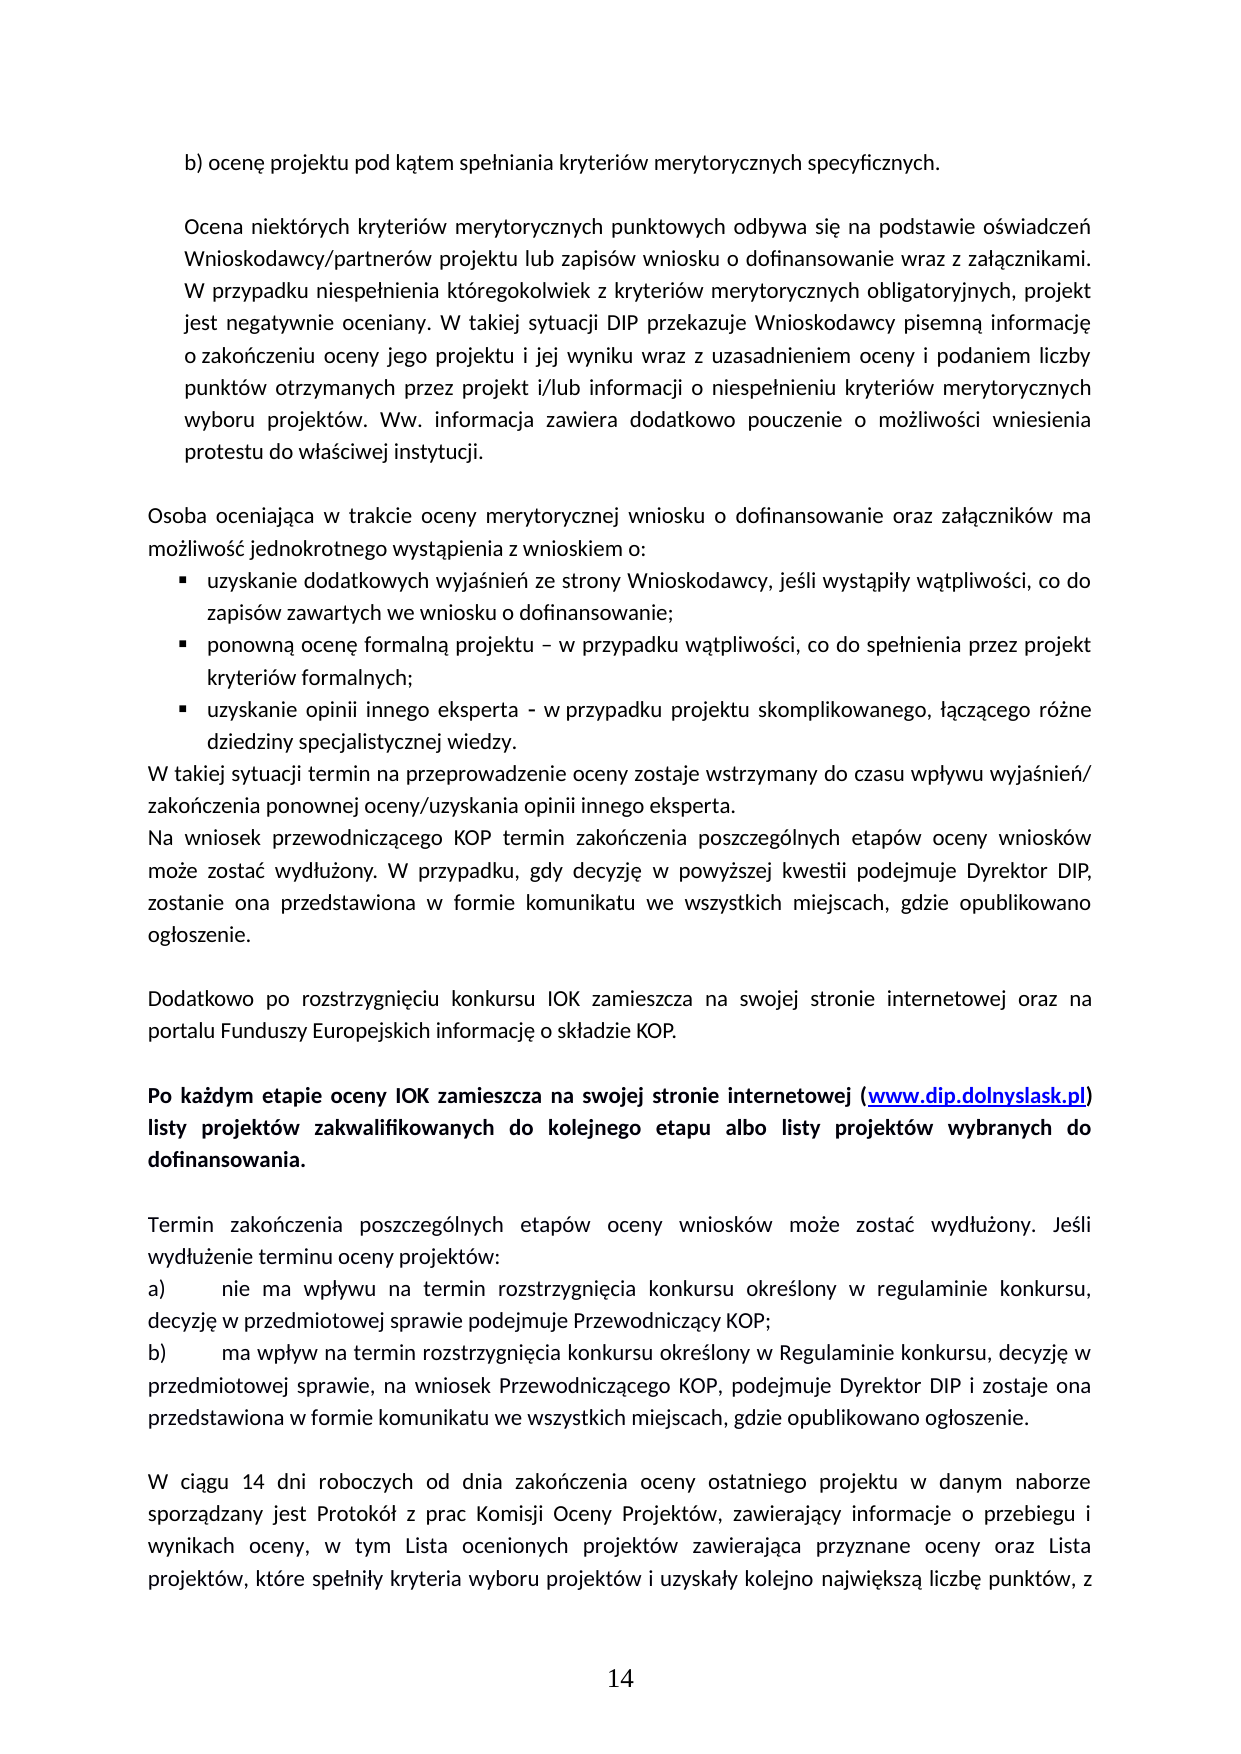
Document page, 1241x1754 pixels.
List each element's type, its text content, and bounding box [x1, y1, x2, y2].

text Na wniosek przewodniczącego KOP termin zakończenia poszczególnych etapów oceny wniosków może zostać wydłużony. W przypadku, gdy decyzję w powyższej kwestii podejmuje Dyrektor DIP, zostanie ona przedstawiona w formie komunikatu we wszystkich miejscach, gdzie opublikowano ogłoszenie. [148, 823, 1093, 948]
text Osoba oceniająca w trakcie oceny merytorycznej wniosku o dofinansowanie oraz załączników ma możliwość jednokrotnego wystąpienia z wnioskiem o: [148, 502, 1093, 562]
text b) ma wpływ na termin rozstrzygnięcia konkursu określony w Regulaminie konkursu, decyzję w przedmiotowej sprawie, na wniosek Przewodniczącego KOP, podejmuje Dyrektor DIP i zostaje ona przedstawiona w formie komunikatu we wszystkich miejscach, gdzie opublikowano ogłoszenie. [148, 1338, 1093, 1431]
list uzyskanie opinii innego eksperta w przypadku projektu skomplikowanego, łączącego różne dziedziny specjalistycznej wiedzy. [177, 695, 1093, 755]
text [148, 1467, 1093, 1592]
list ponowną ocenę formalną projektu – w przypadku wątpliwości, co do spełnienia przez projekt kryteriów formalnych; [177, 630, 1093, 691]
list uzyskanie dodatkowych wyjaśnień ze strony Wnioskodawcy, jeśli wystąpiły wątpliwości, co do zapisów zawartych we wniosku o dofinansowanie; [177, 566, 1093, 626]
text a) nie ma wpływu na termin rozstrzygnięcia konkursu określony w regulaminie konkursu, decyzję w przedmiotowej sprawie podejmuje Przewodniczący KOP; [148, 1274, 1093, 1334]
text Dodatkowo po rozstrzygnięciu konkursu IOK zamieszcza na swojej stronie internetowej oraz na portalu Funduszy Europejskich informację o składzie KOP. [148, 984, 1093, 1045]
text b) ocenę projektu pod kątem spełniania kryteriów merytorycznych specyficznych. [184, 148, 1093, 176]
text Termin zakończenia poszczególnych etapów oceny wniosków może zostać wydłużony. Jeśli wydłużenie terminu oceny projektów: [148, 1210, 1093, 1270]
text W takiej sytuacji termin na przeprowadzenie oceny zostaje wstrzymany do czasu wpływu wyjaśnień/ zakończenia ponownej oceny/uzyskania opinii innego eksperta. [148, 759, 1093, 819]
text Po każdym etapie oceny IOK zamieszcza na swojej stronie internetowej (www.dip.dolnyslask.pl) listy projektów zakwalifikowanych do kolejnego etapu albo listy projektów wybranych do dofinansowania. [148, 1081, 1093, 1173]
text Ocena niektórych kryteriów merytorycznych punktowych odbywa się na podstawie oświadczeń Wnioskodawcy/partnerów projektu lub zapisów wniosku o dofinansowanie wraz z załącznikami. W przypadku niespełnienia któregokolwiek z kryteriów merytorycznych obligatoryjnych, projekt jest negatywnie oceniany. W takiej sytuacji DIP przekazuje Wnioskodawcy pisemną informację o zakończeniu oceny jego projektu i jej wyniku wraz z uzasadnieniem oceny i podaniem liczby punktów otrzymanych przez projekt i/lub informacji o niespełnieniu kryteriów merytorycznych wyboru projektów. Ww. informacja zawiera dodatkowo pouczenie o możliwości wniesienia protestu do właściwej instytucji. [184, 212, 1093, 465]
